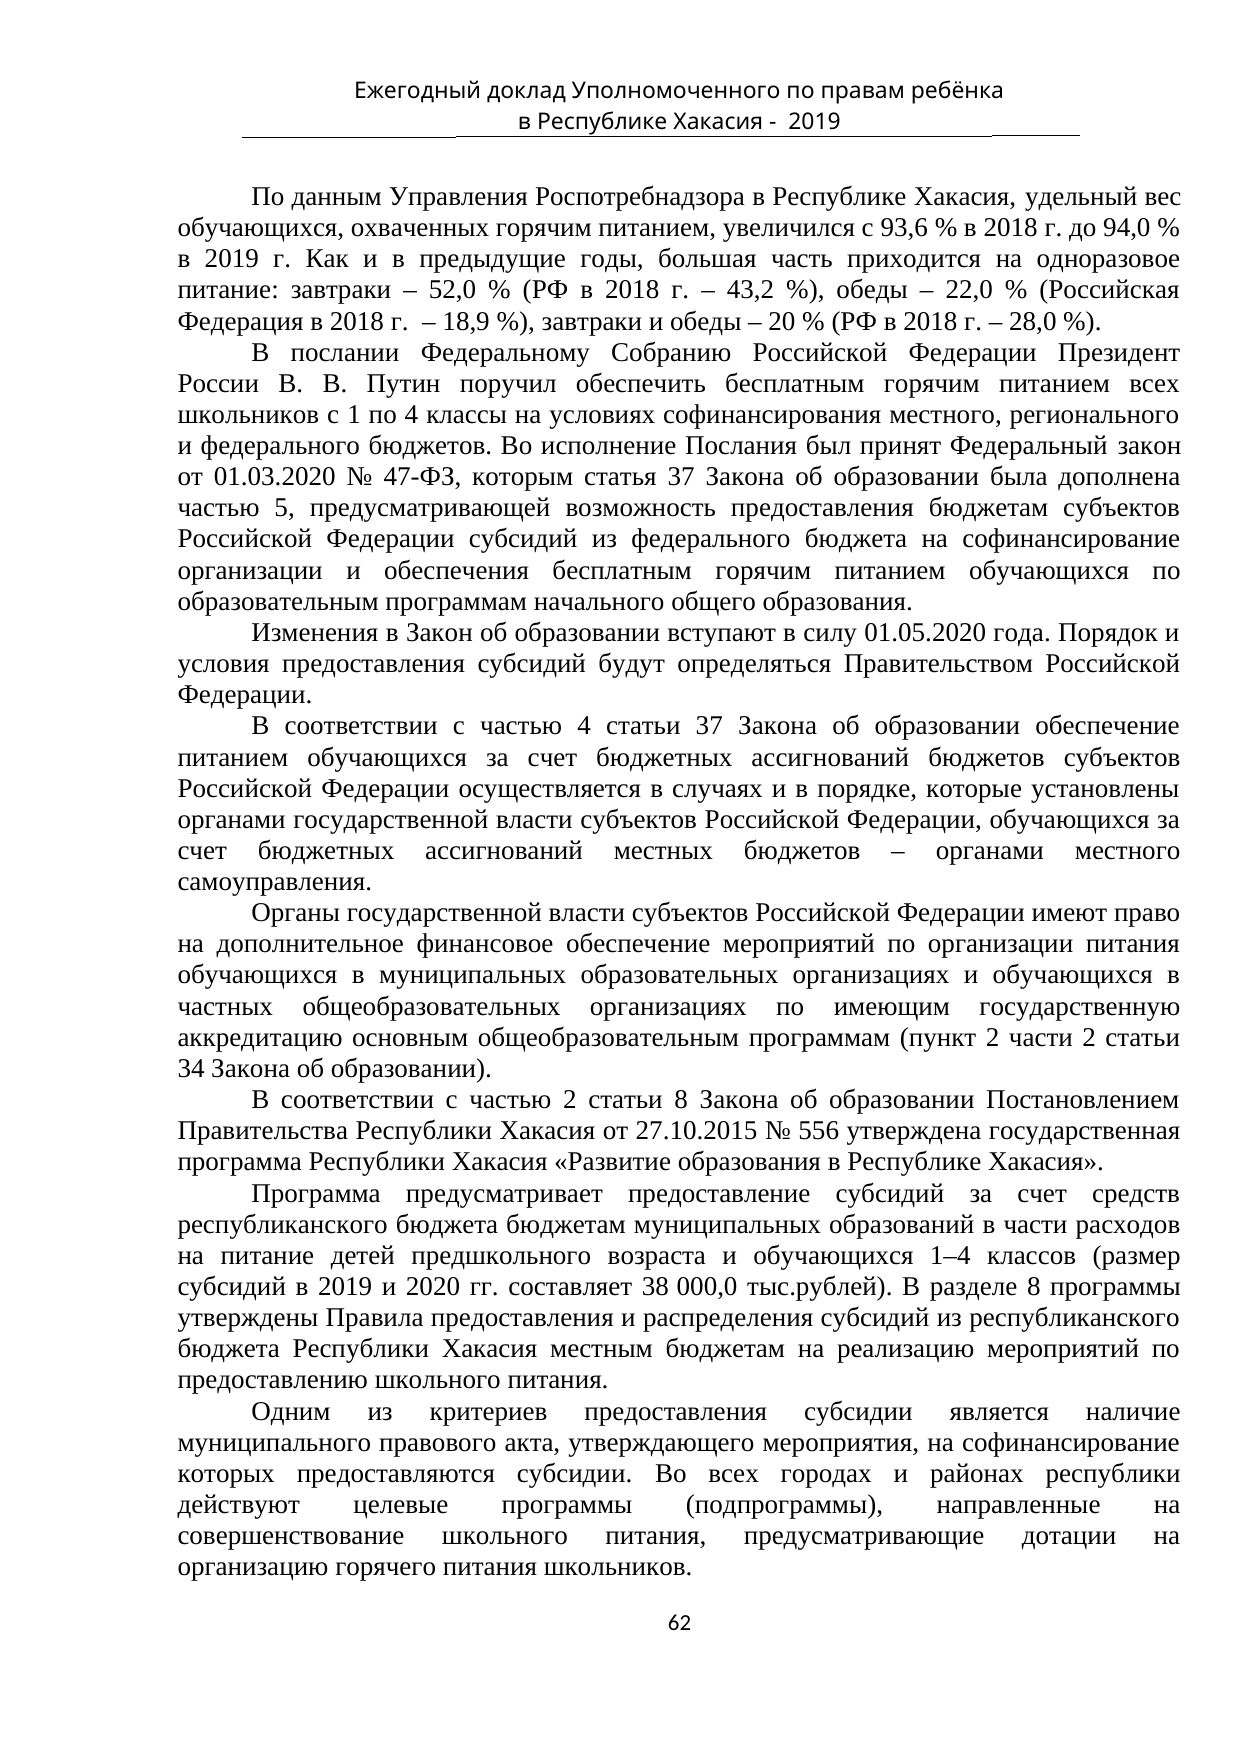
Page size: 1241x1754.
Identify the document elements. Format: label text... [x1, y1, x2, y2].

text Изменения в Закон об образовании вступают в силу 01.05.2020 года. Порядок и условия предоставления субсидий будут определяться Правительством Российской Федерации. [177, 616, 1181, 709]
text В послании Федеральному Собранию Российской Федерации Президент России В. В. Путин поручил обеспечить бесплатным горячим питанием всех школьников с 1 по 4 классы на условиях софинансирования местного, регионального и федерального бюджетов. Во исполнение Послания был принят Федеральный закон от 01.03.2020 № 47-ФЗ, которым статья 37 Закона об образовании была дополнена частью 5, предусматривающей возможность предоставления бюджетам субъектов Российской Федерации субсидий из федерального бюджета на софинансирование организации и обеспечения бесплатным горячим питанием обучающихся по образовательным программам начального общего образования. [177, 336, 1181, 616]
text Одним из критериев предоставления субсидии является наличие муниципального правового акта, утверждающего мероприятия, на софинансирование которых предоставляются субсидии. Во всех городах и районах республики действуют целевые программы (подпрограммы), направленные на совершенствование школьного питания, предусматривающие дотации на организацию горячего питания школьников. [177, 1395, 1181, 1582]
text Органы государственной власти субъектов Российской Федерации имеют право на дополнительное финансовое обеспечение мероприятий по организации питания обучающихся в муниципальных образовательных организациях и обучающихся в частных общеобразовательных организациях по имеющим государственную аккредитацию основным общеобразовательным программам (пункт 2 части 2 статьи 34 Закона об образовании). [177, 896, 1181, 1083]
text Программа предусматривает предоставление субсидий за счет средств республиканского бюджета бюджетам муниципальных образований в части расходов на питание детей предшкольного возраста и обучающихся 1–4 классов (размер субсидий в 2019 и 2020 гг. составляет 38 000,0 тыс.рублей). В разделе 8 программы утверждены Правила предоставления и распределения субсидий из республиканского бюджета Республики Хакасия местным бюджетам на реализацию мероприятий по предоставлению школьного питания. [177, 1177, 1181, 1395]
text В соответствии с частью 4 статьи 37 Закона об образовании обеспечение питанием обучающихся за счет бюджетных ассигнований бюджетов субъектов Российской Федерации осуществляется в случаях и в порядке, которые установлены органами государственной власти субъектов Российской Федерации, обучающихся за счет бюджетных ассигнований местных бюджетов – органами местного самоуправления. [177, 709, 1181, 896]
text По данным Управления Роспотребнадзора в Республике Хакасия, удельный вес обучающихся, охваченных горячим питанием, увеличился с 93,6 % в 2018 г. до 94,0 % в 2019 г. Как и в предыдущие годы, большая часть приходится на одноразовое питание: завтраки – 52,0 % (РФ в 2018 г. – 43,2 %), обеды – 22,0 % (Российская Федерация в 2018 г. – 18,9 %), завтраки и обеды – 20 % (РФ в 2018 г. – 28,0 %). [177, 180, 1181, 336]
text В соответствии с частью 2 статьи 8 Закона об образовании Постановлением Правительства Республики Хакасия от 27.10.2015 № 556 утверждена государственная программа Республики Хакасия «Развитие образования в Республике Хакасия». [177, 1083, 1181, 1177]
